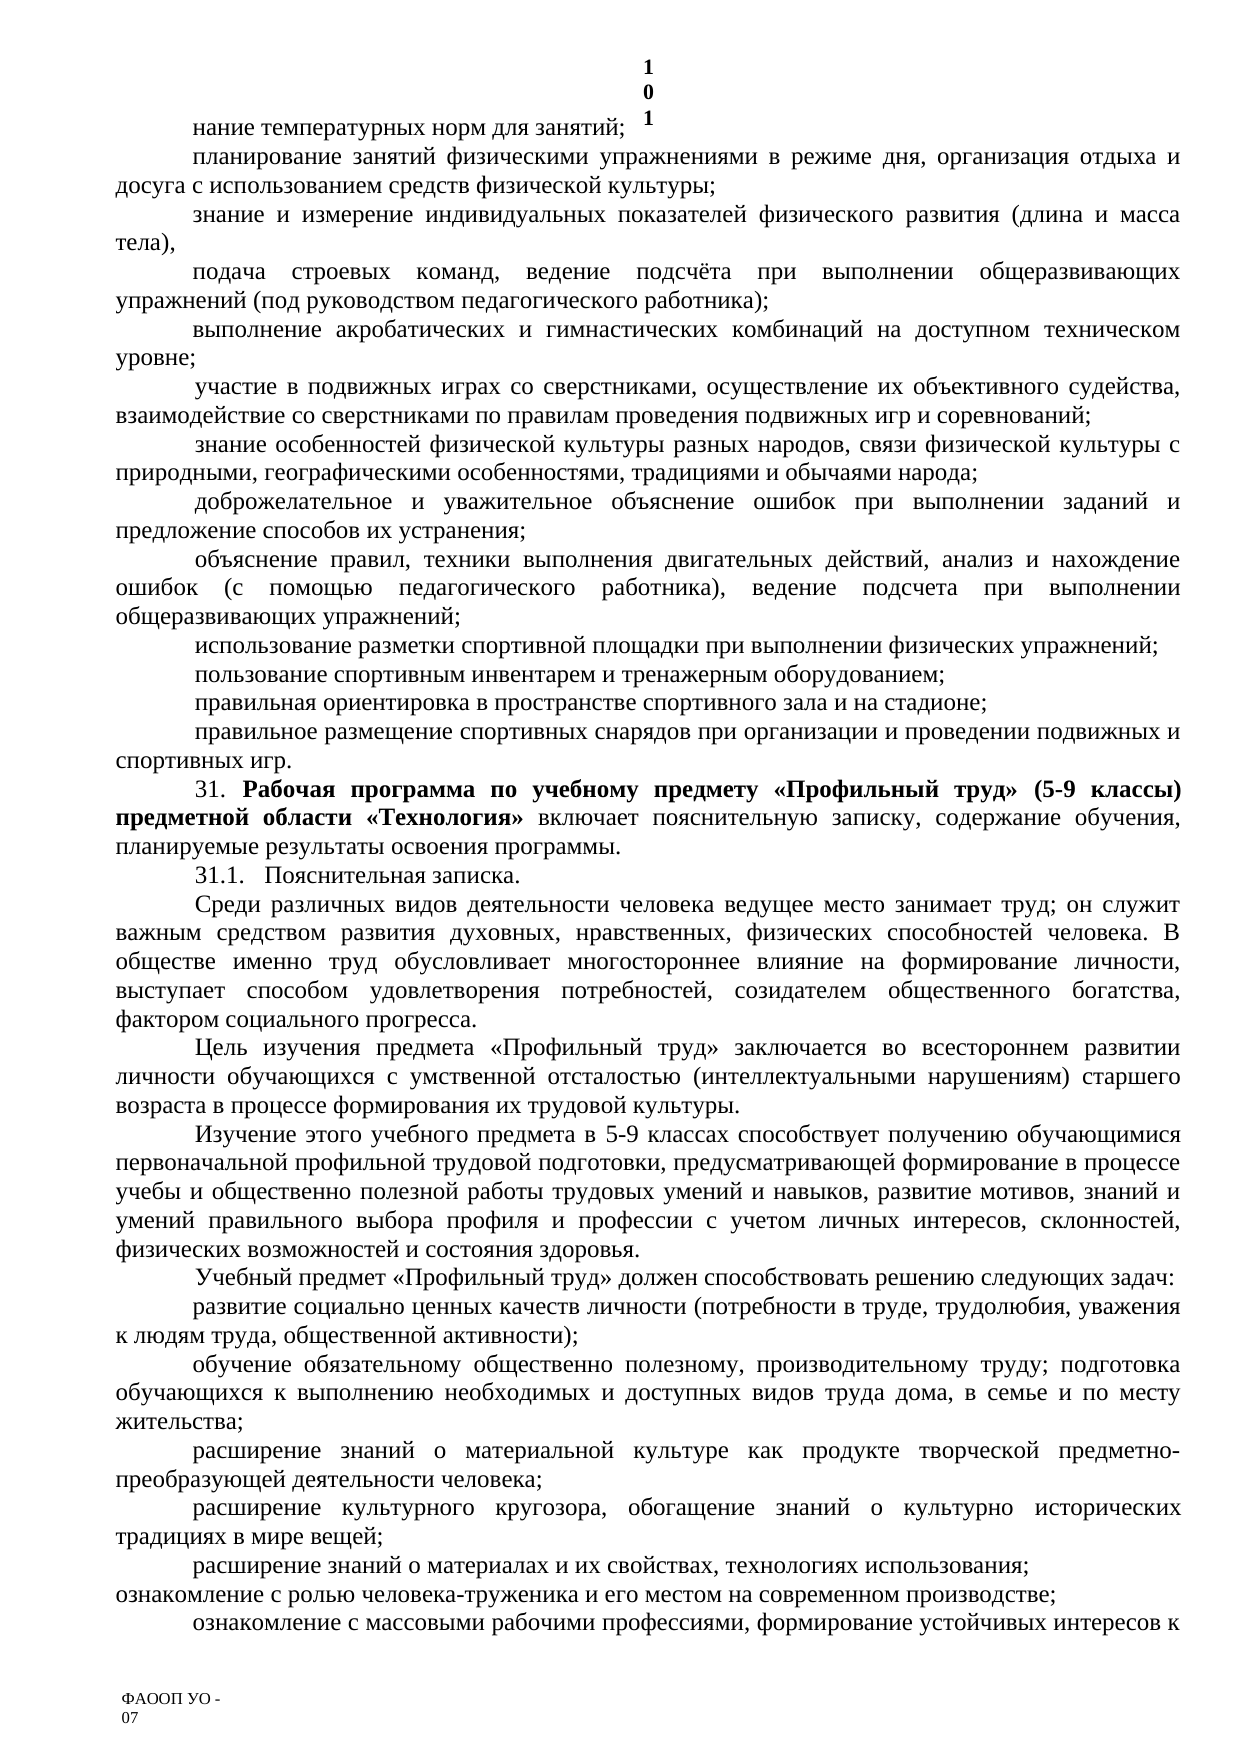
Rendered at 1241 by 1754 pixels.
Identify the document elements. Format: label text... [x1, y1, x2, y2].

text использование разметки спортивной площадки при выполнении физических упражнений; [115, 630, 1181, 659]
text знание и измерение индивидуальных показателей физического развития (длина и масса тела), [115, 199, 1181, 256]
text правильная ориентировка в пространстве спортивного зала и на стадионе; [115, 687, 1181, 716]
text доброжелательное и уважительное объяснение ошибок при выполнении заданий и предложение способов их устранения; [115, 486, 1181, 544]
text нание температурных норм для занятий; [115, 112, 1181, 141]
list Пояснительная записка. [115, 860, 1181, 889]
text знание особенностей физической культуры разных народов, связи физической культуры с природными, географическими особенностями, традициями и обычаями народа; [115, 429, 1181, 486]
text подача строевых команд, ведение подсчёта при выполнении общеразвивающих упражнений (под руководством педагогического работника); [115, 256, 1181, 314]
text участие в подвижных играх со сверстниками, осуществление их объективного судейства, взаимодействие со сверстниками по правилам проведения подвижных игр и соревнований; [115, 371, 1181, 429]
text объяснение правил, техники выполнения двигательных действий, анализ и нахождение ошибок (с помощью педагогического работника), ведение подсчета при выполнении общеразвивающих упражнений; [115, 544, 1181, 630]
text расширение культурного кругозора, обогащение знаний о культурно исторических традициях в мире вещей; [115, 1492, 1181, 1550]
text Учебный предмет «Профильный труд» должен способствовать решению следующих задач: [115, 1262, 1181, 1291]
text Среди различных видов деятельности человека ведущее место занимает труд; он служит важным средством развития духовных, нравственных, физических способностей человека. В обществе именно труд обусловливает многостороннее влияние на формирование личности, выступает способом удовлетворения потребностей, созидателем общественного богатства, фактором социального прогресса. [115, 889, 1181, 1032]
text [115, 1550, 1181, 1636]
text обучение обязательному общественно полезному, производительному труду; подготовка обучающихся к выполнению необходимых и доступных видов труда дома, в семье и по месту жительства; [115, 1349, 1181, 1435]
text Изучение этого учебного предмета в 5-9 классах способствует получению обучающимися первоначальной профильной трудовой подготовки, предусматривающей формирование в процессе учебы и общественно полезной работы трудовых умений и навыков, развитие мотивов, знаний и умений правильного выбора профиля и профессии с учетом личных интересов, склонностей, физических возможностей и состояния здоровья. [115, 1119, 1181, 1262]
text правильное размещение спортивных снарядов при организации и проведении подвижных и спортивных игр. [115, 716, 1181, 774]
text развитие социально ценных качеств личности (потребности в труде, трудолюбия, уважения к людям труда, общественной активности); [115, 1291, 1181, 1349]
list Рабочая программа по учебному предмету «Профильный труд» (5-9 классы) предметной области «Технология» включает пояснительную записку, содержание обучения, планируемые результаты освоения программы. [115, 774, 1181, 860]
text планирование занятий физическими упражнениями в режиме дня, организация отдыха и досуга с использованием средств физической культуры; [115, 141, 1181, 199]
text выполнение акробатических и гимнастических комбинаций на доступном техническом уровне; [115, 314, 1181, 371]
text расширение знаний о материальной культуре как продукте творческой предметно-преобразующей деятельности человека; [115, 1435, 1181, 1492]
text Цель изучения предмета «Профильный труд» заключается во всестороннем развитии личности обучающихся с умственной отсталостью (интеллектуальными нарушениям) старшего возраста в процессе формирования их трудовой культуры. [115, 1032, 1181, 1119]
text пользование спортивным инвентарем и тренажерным оборудованием; [115, 659, 1181, 687]
